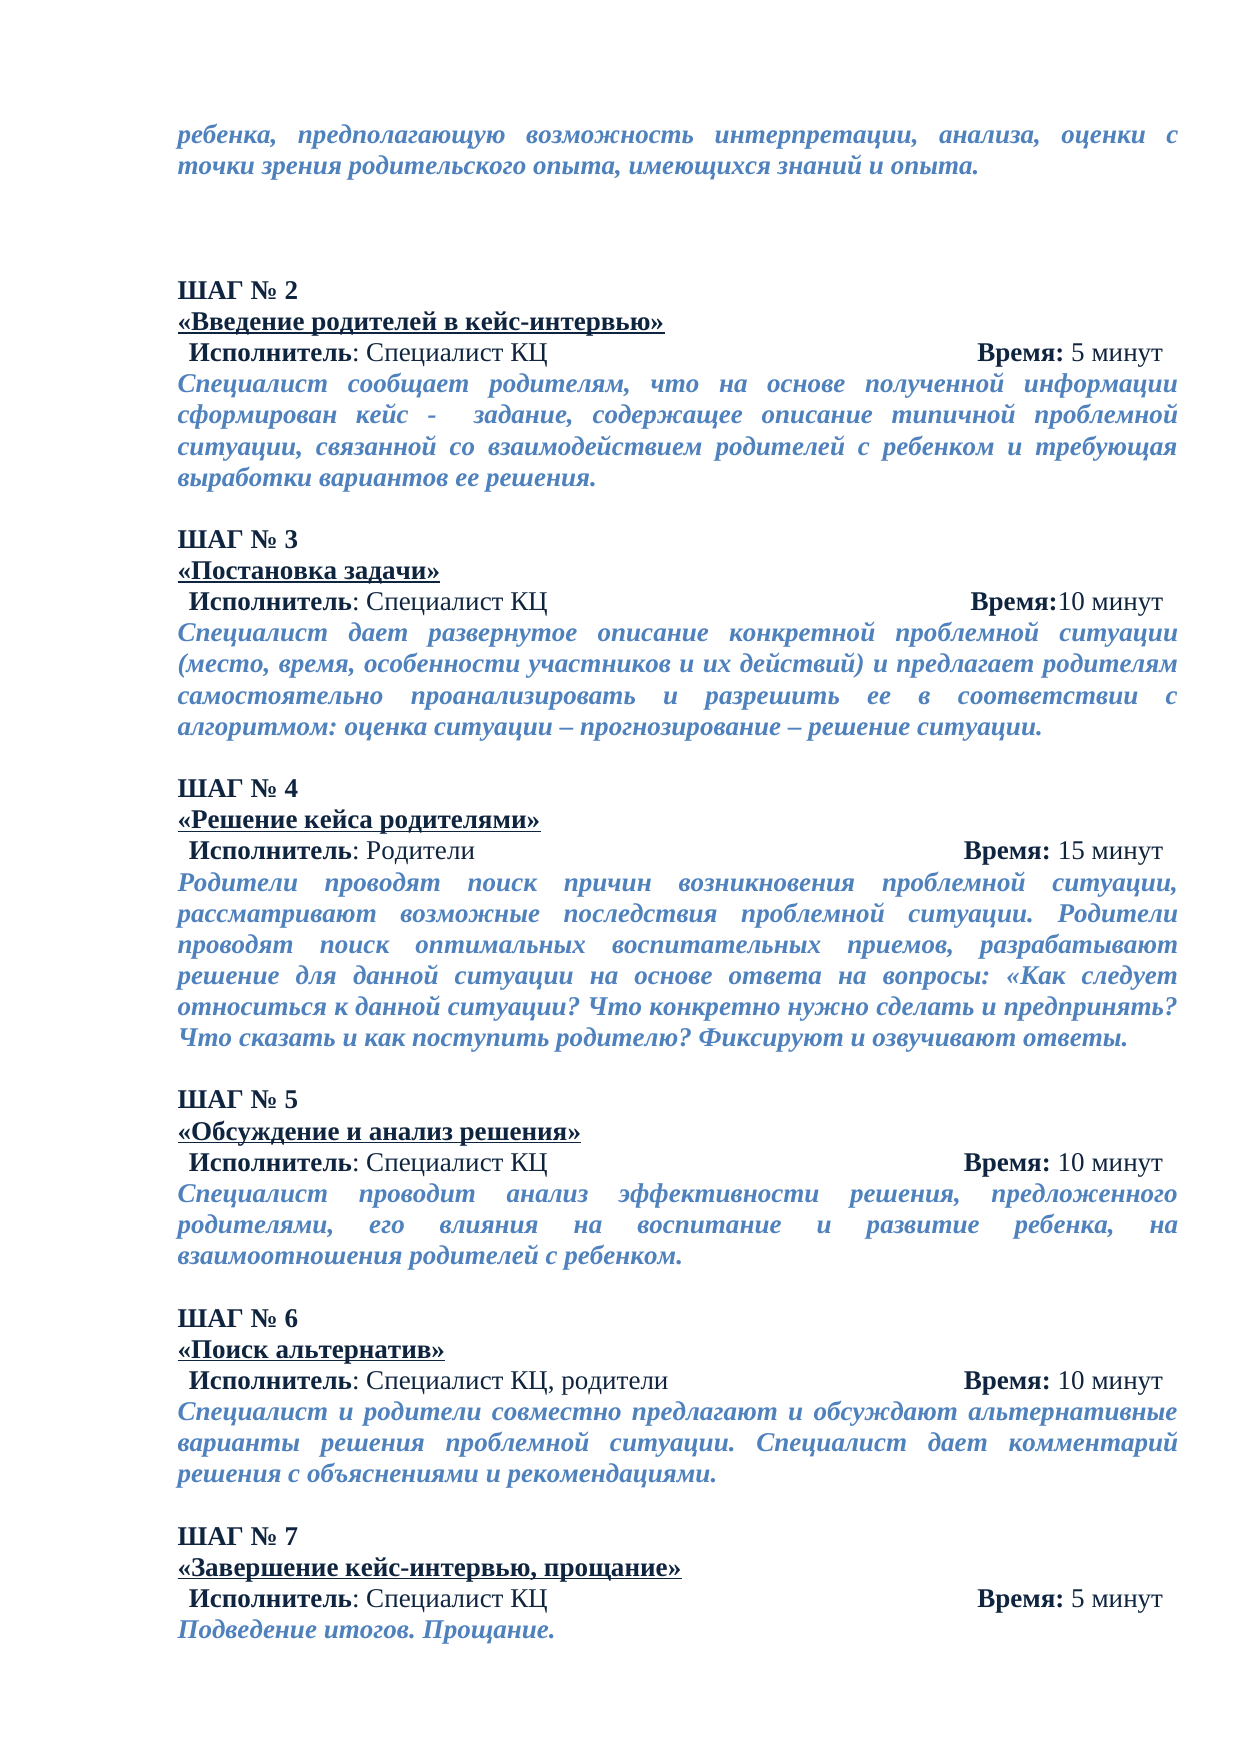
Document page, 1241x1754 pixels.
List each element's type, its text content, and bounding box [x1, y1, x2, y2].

list «Обсуждение и анализ решения» [177, 1115, 1181, 1146]
list Специалист сообщает родителям, что на основе полученной информации сформирован кейс - задание, содержащее описание типичной проблемной ситуации, связанной со взаимодействием родителей с ребенком и требующая выработки вариантов ее решения. [177, 367, 1181, 492]
list ШАГ № 4 [177, 772, 1181, 803]
list «Решение кейса родителями» [177, 803, 1181, 834]
table_header Время: 10 минут [676, 1364, 1174, 1395]
table_header Исполнитель: Специалист КЦ, родители [177, 1364, 676, 1395]
list Специалист дает развернутое описание конкретной проблемной ситуации (место, время, особенности участников и их действий) и предлагает родителям самостоятельно проанализировать и разрешить ее в соответствии с алгоритмом: оценка ситуации – прогнозирование – решение ситуации. [177, 616, 1181, 741]
list «Постановка задачи» [177, 554, 1181, 585]
list Родители проводят поиск причин возникновения проблемной ситуации, рассматривают возможные последствия проблемной ситуации. Родители проводят поиск оптимальных воспитательных приемов, разрабатывают решение для данной ситуации на основе ответа на вопросы: «Как следует относиться к данной ситуации? Что конкретно нужно сделать и предпринять? Что сказать и как поступить родителю? Фиксируют и озвучивают ответы. [177, 866, 1181, 1052]
list ШАГ № 5 [177, 1084, 1181, 1115]
table_header Время: 15 минут [676, 835, 1174, 866]
list «Введение родителей в кейс-интервью» [177, 305, 1181, 336]
list «Завершение кейс-интервью, прощание» [177, 1551, 1181, 1582]
list ШАГ № 2 [177, 274, 1181, 305]
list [177, 118, 1181, 180]
list ШАГ № 7 [177, 1520, 1181, 1551]
table_header Исполнитель: Специалист КЦ [177, 585, 676, 616]
table_header Исполнитель: Специалист КЦ [177, 1582, 676, 1613]
table_header Время: 5 минут [676, 336, 1174, 367]
table_header Время: 10 минут [676, 1146, 1174, 1177]
list ШАГ № 6 [177, 1302, 1181, 1333]
table_header Время: 5 минут [676, 1582, 1174, 1613]
list Подведение итогов. Прощание. [177, 1613, 1181, 1644]
list «Поиск альтернатив» [177, 1333, 1181, 1364]
table_header Исполнитель: Специалист КЦ [177, 336, 676, 367]
table_header Исполнитель: Родители [177, 835, 676, 866]
table_header Время:10 минут [676, 585, 1174, 616]
list Специалист проводит анализ эффективности решения, предложенного родителями, его влияния на воспитание и развитие ребенка, на взаимоотношения родителей с ребенком. [177, 1177, 1181, 1271]
list Специалист и родители совместно предлагают и обсуждают альтернативные варианты решения проблемной ситуации. Специалист дает комментарий решения с объяснениями и рекомендациями. [177, 1395, 1181, 1488]
table_header Исполнитель: Специалист КЦ [177, 1146, 676, 1177]
list ШАГ № 3 [177, 523, 1181, 554]
